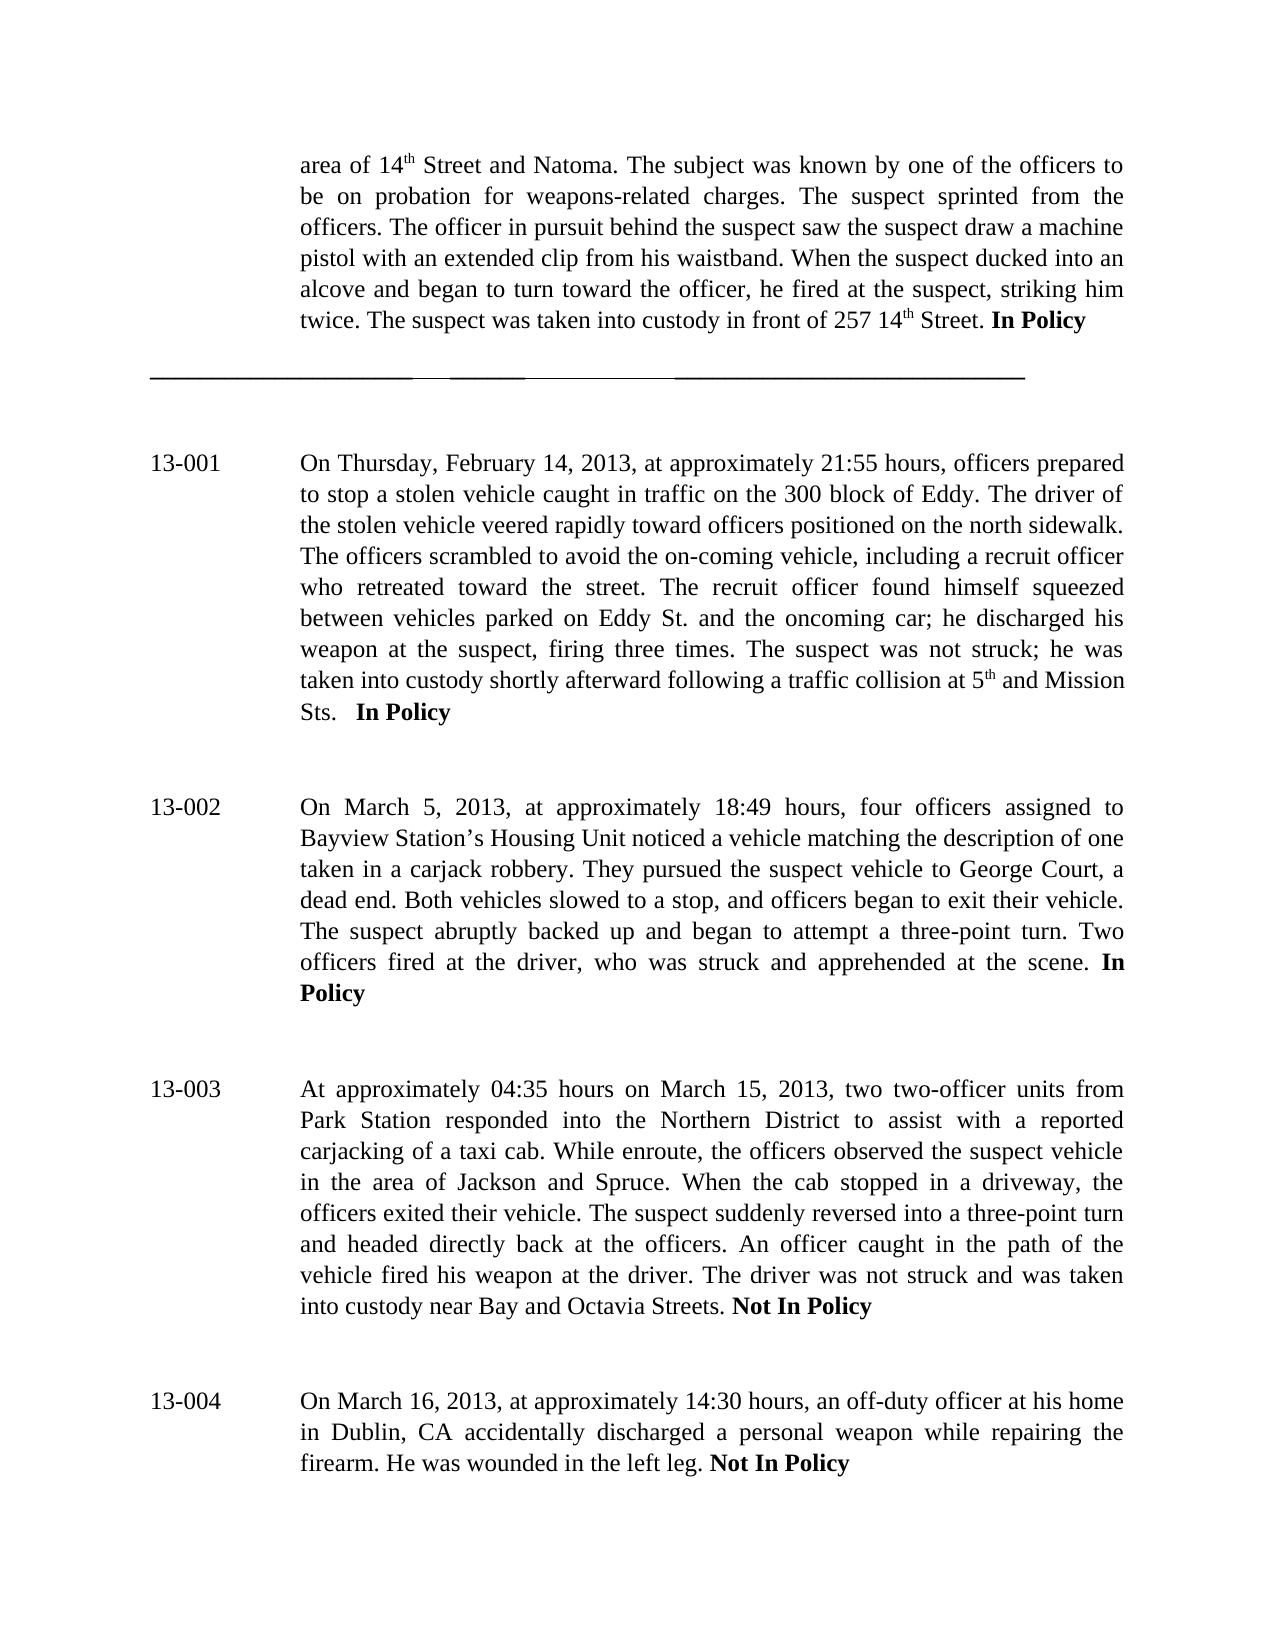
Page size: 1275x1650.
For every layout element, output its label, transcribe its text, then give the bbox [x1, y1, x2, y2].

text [150, 150, 1125, 334]
text 13-003 At approximately 04:35 hours on March 15, 2013, two two-officer units from Park Station responded into the Northern District to assist with a reported carjacking of a taxi cab. While enroute, the officers observed the suspect vehicle in the area of Jackson and Spruce. When the cab stopped in a driveway, the officers exited their vehicle. The suspect suddenly reversed into a three-point turn and headed directly back at the officers. An officer caught in the path of the vehicle fired his weapon at the driver. The driver was not struck and was taken into custody near Bay and Octavia Streets. Not In Policy [150, 1074, 1125, 1320]
text 13-004 On March 16, 2013, at approximately 14:30 hours, an off-duty officer at his home in Dublin, CA accidentally discharged a personal weapon while repairing the firearm. He was wounded in the left leg. Not In Policy [150, 1386, 1125, 1477]
text 13-002 On March 5, 2013, at approximately 18:49 hours, four officers assigned to Bayview Station’s Housing Unit noticed a vehicle matching the description of one taken in a carjack robbery. They pursued the suspect vehicle to George Court, a dead end. Both vehicles slowed to a stop, and officers began to exit their vehicle. The suspect abruptly backed up and began to attempt a three-point turn. Two officers fired at the driver, who was struck and apprehended at the scene. In Policy [150, 792, 1125, 1007]
text _____________________ ______ ____________________________ [150, 353, 1125, 382]
text 13-001 On Thursday, February 14, 2013, at approximately 21:55 hours, officers prepared to stop a stolen vehicle caught in traffic on the 300 block of Eddy. The driver of the stolen vehicle veered rapidly toward officers positioned on the north sidewalk. The officers scrambled to avoid the on-coming vehicle, including a recruit officer who retreated toward the street. The recruit officer found himself squeezed between vehicles parked on Eddy St. and the oncoming car; he discharged his weapon at the suspect, firing three times. The suspect was not struck; he was taken into custody shortly afterward following a traffic collision at 5th and Mission Sts. In Policy [150, 448, 1125, 725]
